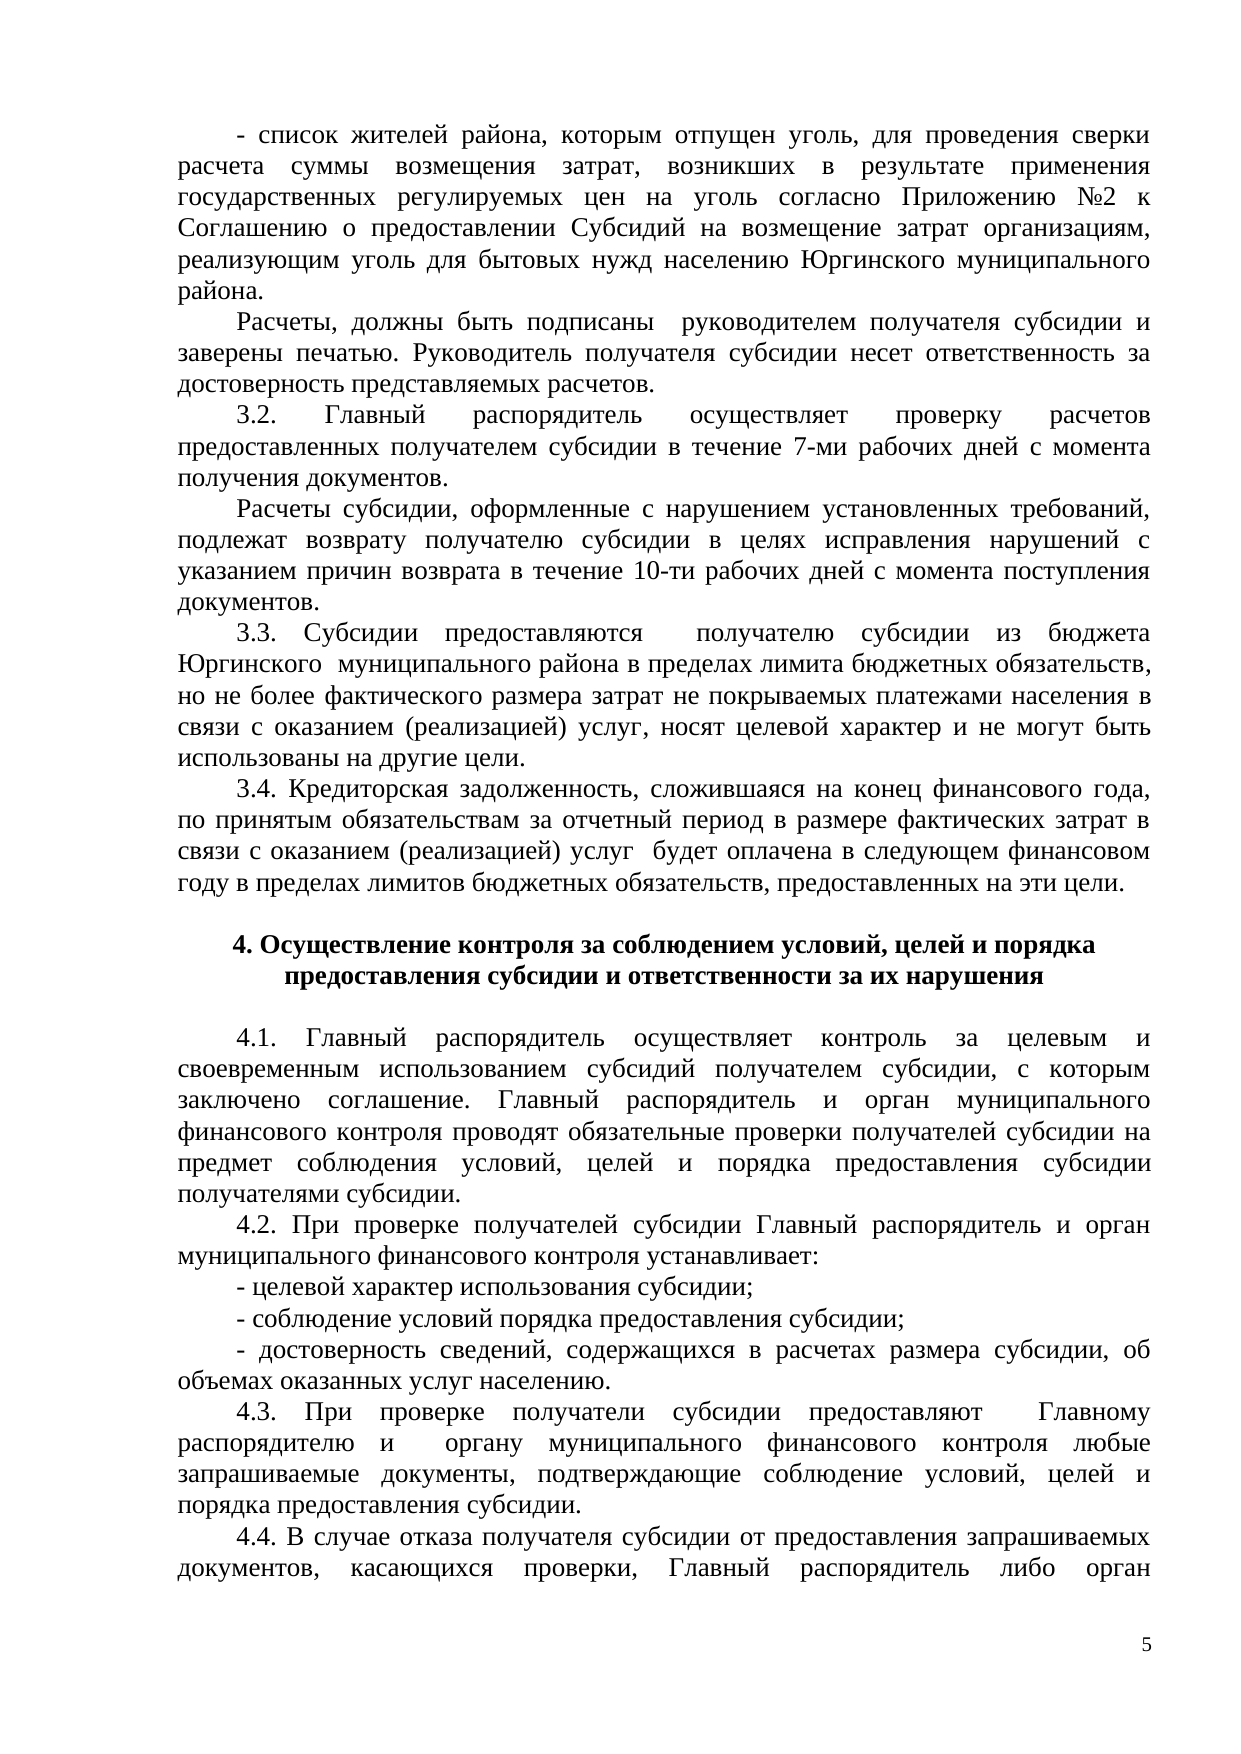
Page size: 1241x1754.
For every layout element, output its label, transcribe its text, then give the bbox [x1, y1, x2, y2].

text Расчеты, должны быть подписаны руководителем получателя субсидии и заверены печатью. Руководитель получателя субсидии несет ответственность за достоверность представляемых расчетов. [177, 305, 1152, 398]
text - список жителей района, которым отпущен уголь, для проведения сверки расчета суммы возмещения затрат, возникших в результате применения государственных регулируемых цен на уголь согласно Приложению №2 к Соглашению о предоставлении Субсидий на возмещение затрат организациям, реализующим уголь для бытовых нужд населению Юргинского муниципального района. [177, 118, 1152, 305]
text 3.3. Субсидии предоставляются получателю субсидии из бюджета Юргинского муниципального района в пределах лимита бюджетных обязательств, но не более фактического размера затрат не покрываемых платежами населения в связи с оказанием (реализацией) услуг, носят целевой характер и не могут быть использованы на другие цели. [177, 616, 1152, 772]
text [177, 1520, 1152, 1582]
text предоставления субсидии и ответственности за их нарушения [177, 959, 1152, 990]
text 4.1. Главный распорядитель осуществляет контроль за целевым и своевременным использованием субсидий получателем субсидии, с которым заключено соглашение. Главный распорядитель и орган муниципального финансового контроля проводят обязательные проверки получателей субсидии на предмет соблюдения условий, целей и порядка предоставления субсидии получателями субсидии. [177, 1021, 1152, 1208]
text Расчеты субсидии, оформленные с нарушением установленных требований, подлежат возврату получателю субсидии в целях исправления нарушений с указанием причин возврата в течение 10-ти рабочих дней с момента поступления документов. [177, 492, 1152, 616]
text - соблюдение условий порядка предоставления субсидии; [177, 1302, 1152, 1333]
text - целевой характер использования субсидии; [177, 1271, 1152, 1302]
text 3.4. Кредиторская задолженность, сложившаяся на конец финансового года, по принятым обязательствам за отчетный период в размере фактических затрат в связи с оказанием (реализацией) услуг будет оплачена в следующем финансовом году в пределах лимитов бюджетных обязательств, предоставленных на эти цели. [177, 772, 1152, 897]
text 3.2. Главный распорядитель осуществляет проверку расчетов предоставленных получателем субсидии в течение 7-ми рабочих дней с момента получения документов. [177, 398, 1152, 492]
text 4.2. При проверке получателей субсидии Главный распорядитель и орган муниципального финансового контроля устанавливает: [177, 1208, 1152, 1271]
text 4. Осуществление контроля за соблюдением условий, целей и порядка [177, 928, 1152, 959]
text - достоверность сведений, содержащихся в расчетах размера субсидии, об объемах оказанных услуг населению. [177, 1333, 1152, 1395]
text 4.3. При проверке получатели субсидии предоставляют Главному распорядителю и органу муниципального финансового контроля любые запрашиваемые документы, подтверждающие соблюдение условий, целей и порядка предоставления субсидии. [177, 1395, 1152, 1520]
